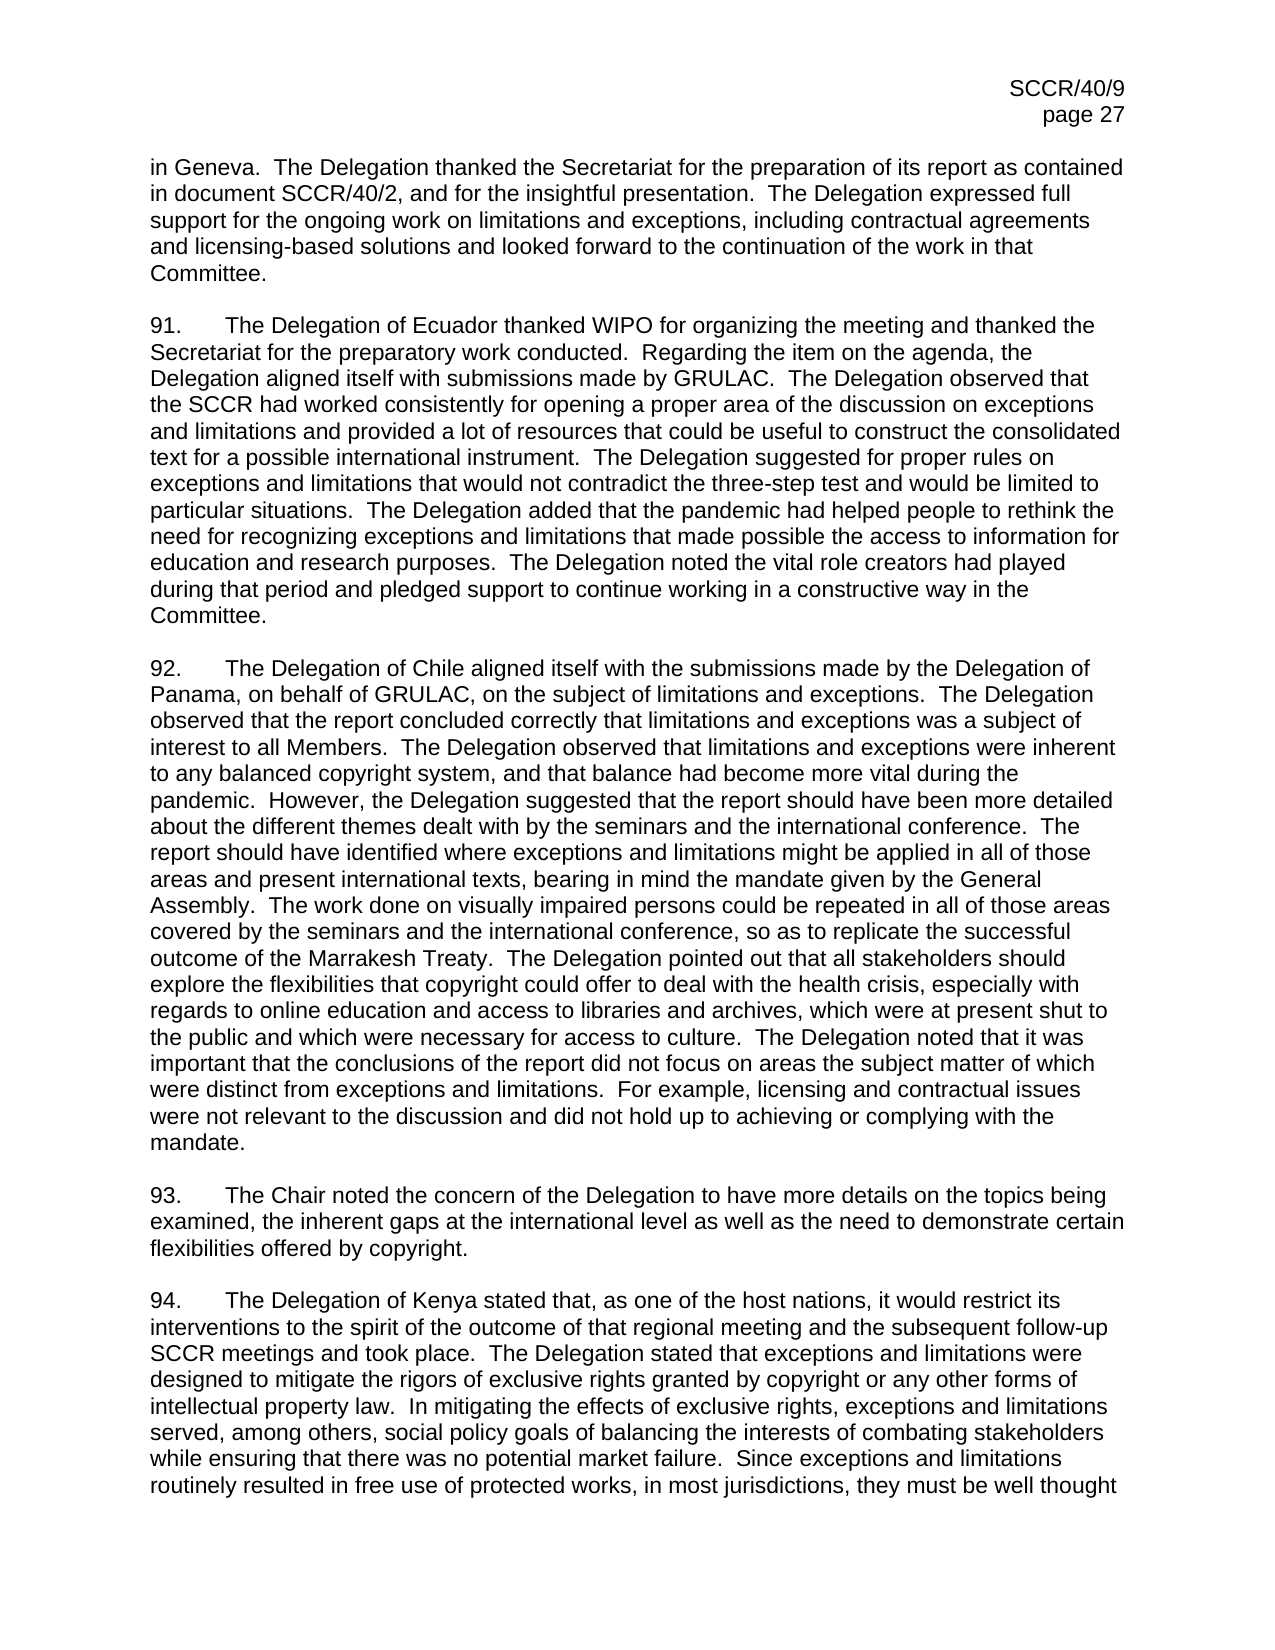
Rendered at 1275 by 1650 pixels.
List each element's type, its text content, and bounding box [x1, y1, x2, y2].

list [150, 1287, 1125, 1498]
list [150, 154, 1125, 286]
list The Delegation of Chile aligned itself with the submissions made by the Delegation of Panama, on behalf of GRULAC, on the subject of limitations and exceptions. The Delegation observed that the report concluded correctly that limitations and exceptions was a subject of interest to all Members. The Delegation observed that limitations and exceptions were inherent to any balanced copyright system, and that balance had become more vital during the pandemic. However, the Delegation suggested that the report should have been more detailed about the different themes dealt with by the seminars and the international conference. The report should have identified where exceptions and limitations might be applied in all of those areas and present international texts, bearing in mind the mandate given by the General Assembly. The work done on visually impaired persons could be repeated in all of those areas covered by the seminars and the international conference, so as to replicate the successful outcome of the Marrakesh Treaty. The Delegation pointed out that all stakeholders should explore the flexibilities that copyright could offer to deal with the health crisis, especially with regards to online education and access to libraries and archives, which were at present shut to the public and which were necessary for access to culture. The Delegation noted that it was important that the conclusions of the report did not focus on areas the subject matter of which were distinct from exceptions and limitations. For example, licensing and contractual issues were not relevant to the discussion and did not hold up to achieving or complying with the mandate. [150, 655, 1125, 1156]
list The Delegation of Ecuador thanked WIPO for organizing the meeting and thanked the Secretariat for the preparatory work conducted. Regarding the item on the agenda, the Delegation aligned itself with submissions made by GRULAC. The Delegation observed that the SCCR had worked consistently for opening a proper area of the discussion on exceptions and limitations and provided a lot of resources that could be useful to construct the consolidated text for a possible international instrument. The Delegation suggested for proper rules on exceptions and limitations that would not contradict the three-step test and would be limited to particular situations. The Delegation added that the pandemic had helped people to rethink the need for recognizing exceptions and limitations that made possible the access to information for education and research purposes. The Delegation noted the vital role creators had played during that period and pledged support to continue working in a constructive way in the Committee. [150, 312, 1125, 628]
list The Chair noted the concern of the Delegation to have more details on the topics being examined, the inherent gaps at the international level as well as the need to demonstrate certain flexibilities offered by copyright. [150, 1182, 1125, 1261]
